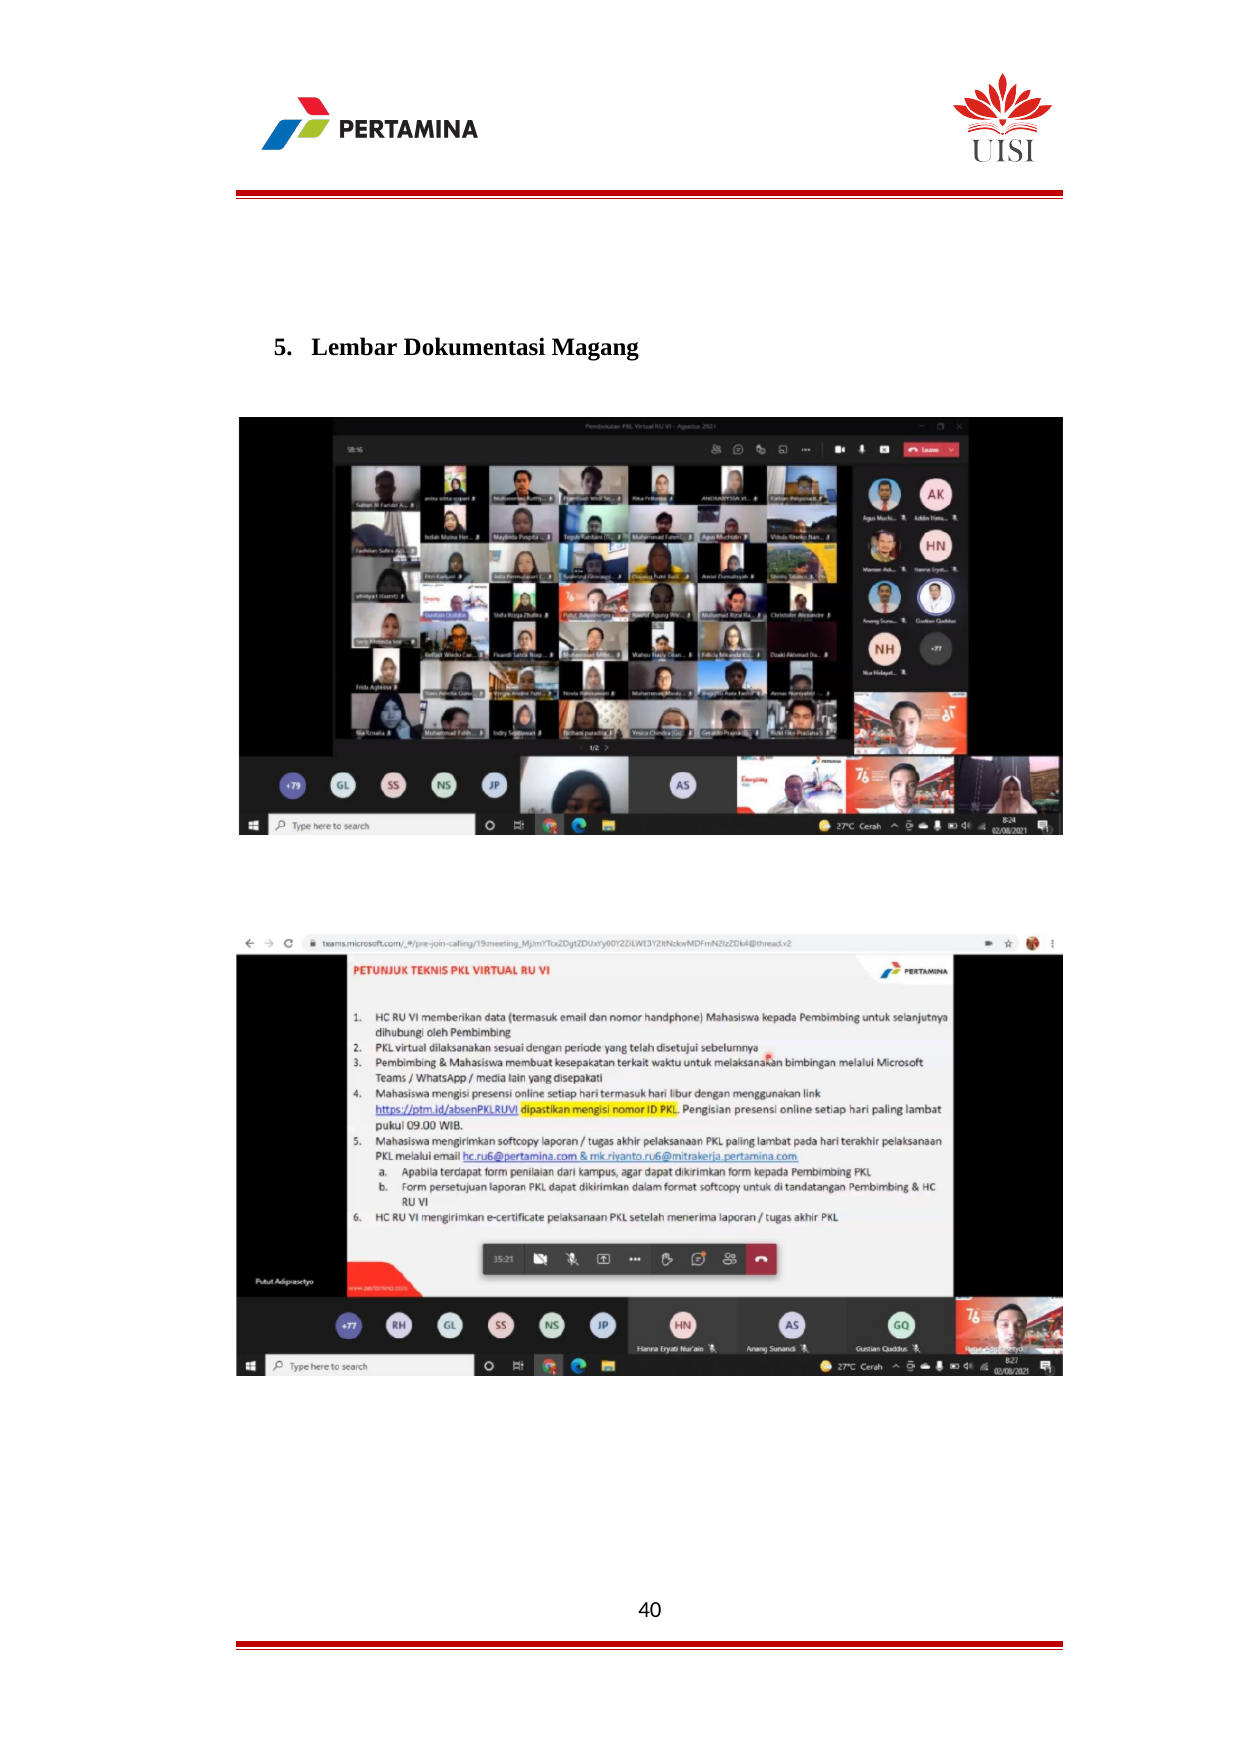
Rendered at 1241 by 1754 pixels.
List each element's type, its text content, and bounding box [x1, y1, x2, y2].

picture [953, 73, 1052, 162]
picture [236, 417, 1063, 835]
picture [236, 933, 1063, 1376]
picture [247, 83, 492, 154]
list Lembar Dokumentasi Magang [274, 332, 1063, 360]
